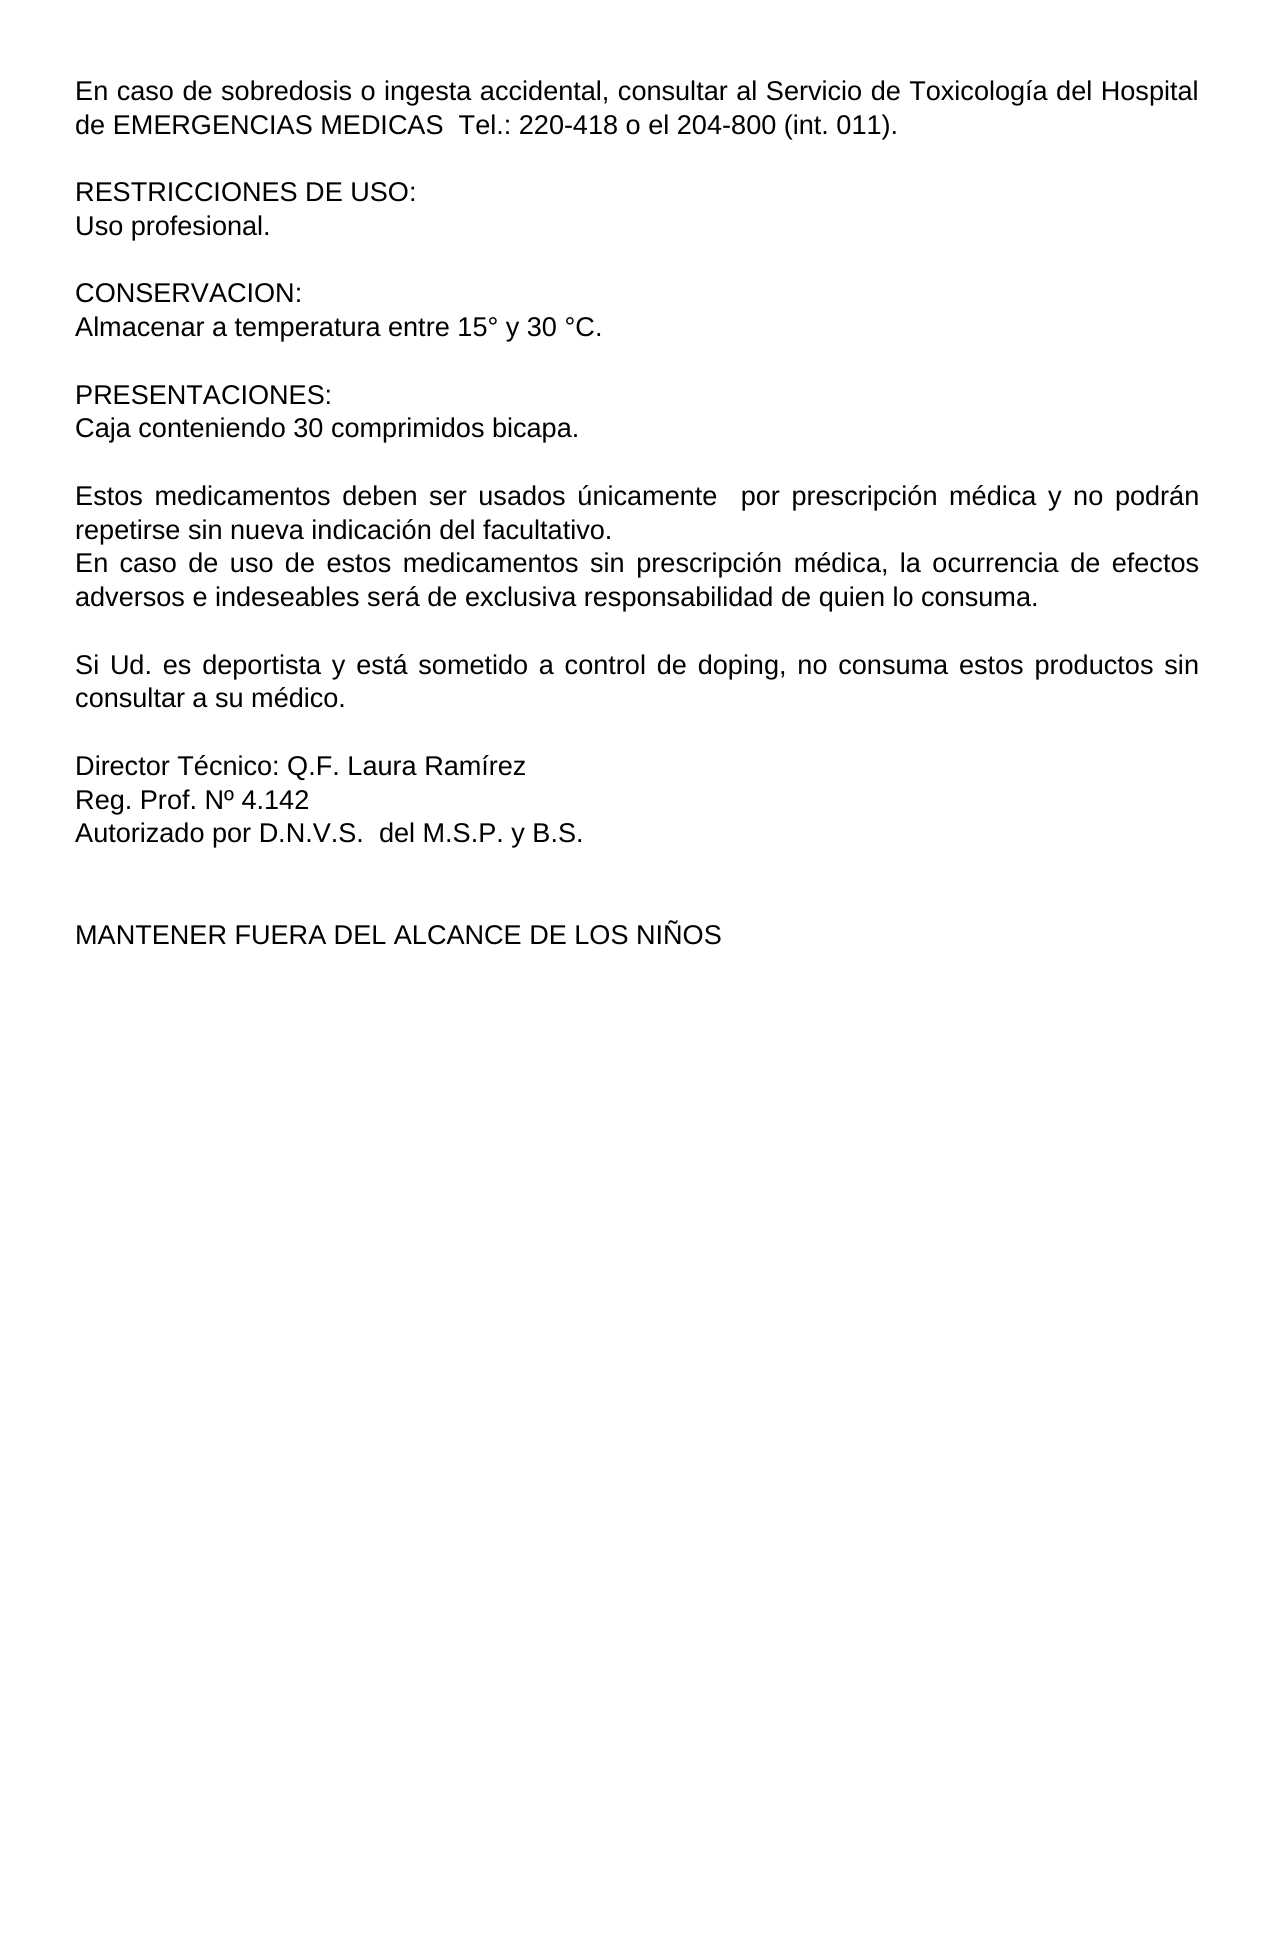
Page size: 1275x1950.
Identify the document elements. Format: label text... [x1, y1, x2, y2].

text En caso de sobredosis o ingesta accidental, consultar al Servicio de Toxicología del Hospital de EMERGENCIAS MEDICAS Tel.: 220-418 o el 204-800 (int. 011). [75, 75, 1200, 140]
text MANTENER FUERA DEL ALCANCE DE LOS NIÑOS [75, 919, 1200, 950]
text Almacenar a temperatura entre 15° y 30 °C. [75, 311, 1200, 342]
text Reg. Prof. Nº 4.142 [75, 784, 1200, 815]
text Uso profesional. [75, 210, 1200, 241]
text RESTRICCIONES DE USO: [75, 176, 1200, 207]
text Estos medicamentos deben ser usados únicamente por prescripción médica y no podrán repetirse sin nueva indicación del facultativo. [75, 480, 1200, 545]
text Si Ud. es deportista y está sometido a control de doping, no consuma estos productos sin consultar a su médico. [75, 649, 1200, 714]
text Director Técnico: Q.F. Laura Ramírez [75, 750, 1200, 781]
text Caja conteniendo 30 comprimidos bicapa. [75, 412, 1200, 444]
text En caso de uso de estos medicamentos sin prescripción médica, la ocurrencia de efectos adversos e indeseables será de exclusiva responsabilidad de quien lo consuma. [75, 547, 1200, 612]
text CONSERVACION: [75, 277, 1200, 309]
text Autorizado por D.N.V.S. del M.S.P. y B.S. [75, 817, 1200, 849]
text PRESENTACIONES: [75, 379, 1200, 410]
